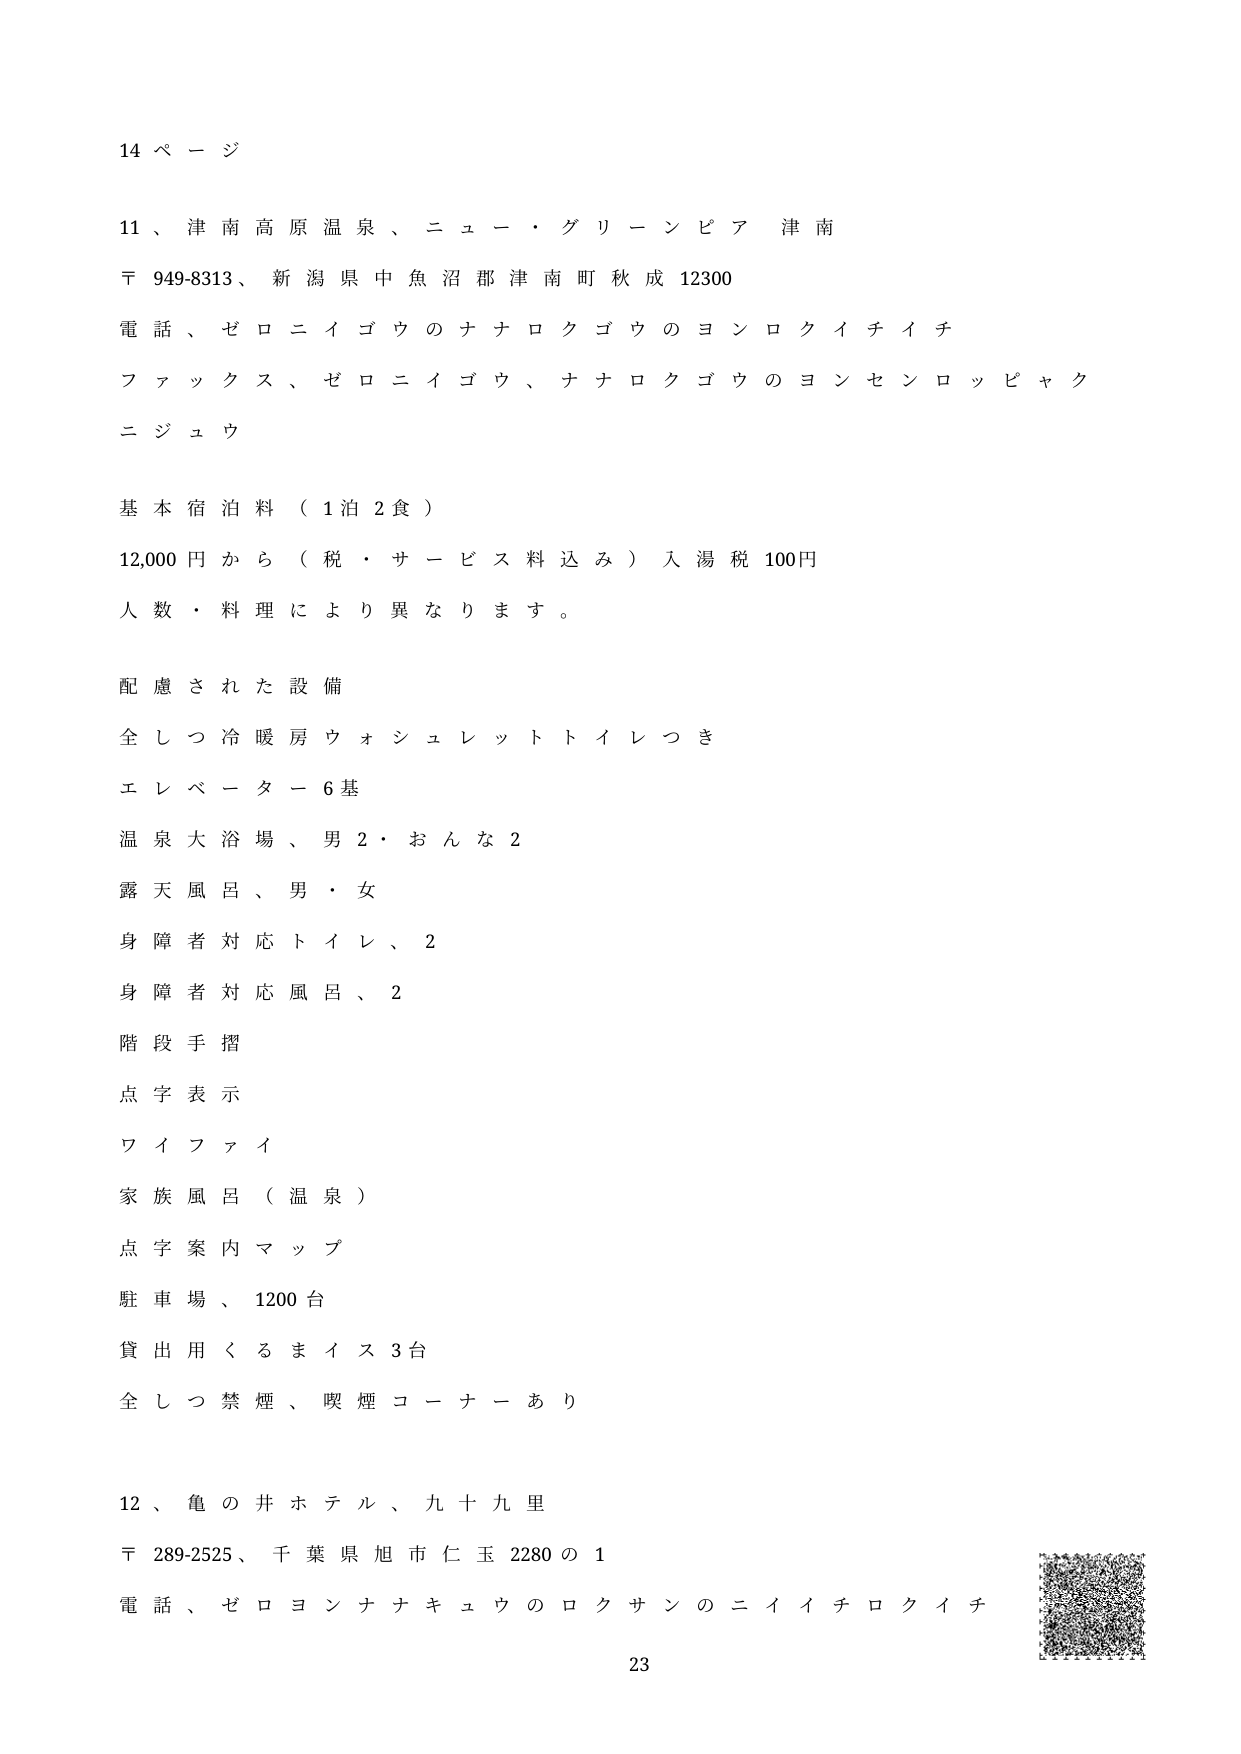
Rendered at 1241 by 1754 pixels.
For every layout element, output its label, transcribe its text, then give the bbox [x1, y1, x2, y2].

text 11、津南高原温泉、ニュー・グリーンピア 津南 [119, 201, 1121, 252]
text 人数・料理により異なります。 [119, 583, 1121, 634]
text 貸出用くるまイス3台 [119, 1323, 1121, 1374]
text 14ページ [119, 124, 1121, 175]
text 身障者対応トイレ、2 [119, 915, 1121, 966]
text 全しつ冷暖房ウォシュレットトイレつき [119, 711, 1121, 762]
text 家族風呂（温泉） [119, 1170, 1121, 1221]
text 電話、ゼロヨンナナキュウのロクサンのニイイチロクイチ [119, 1579, 1039, 1630]
text 〒949-8313、新潟県中魚沼郡津南町秋成12300 [119, 252, 1121, 303]
text 点字案内マップ [119, 1221, 1121, 1272]
text エレベーター6基 [119, 762, 1121, 813]
text 階段手摺 [119, 1017, 1121, 1068]
text 露天風呂、男・女 [119, 864, 1121, 915]
text 12、亀の井ホテル、九十九里 [119, 1477, 1121, 1528]
text 配慮された設備 [119, 660, 1121, 711]
text 全しつ禁煙、喫煙コーナーあり [119, 1374, 1121, 1426]
text 温泉大浴場、男2・おんな2 [119, 813, 1121, 864]
text 12,000円から（税・サービス料込み）入湯税100円 [119, 532, 1121, 583]
text 点字表示 [119, 1068, 1121, 1119]
text ファックス、ゼロニイゴウ、ナナロクゴウのヨンセンロッピャクニジュウ [119, 354, 1121, 456]
text 基本宿泊料（1泊2食） [119, 481, 1121, 532]
text 駐車場、1200台 [119, 1272, 1121, 1323]
text 身障者対応風呂、2 [119, 966, 1121, 1017]
picture [1039, 1553, 1146, 1660]
text ワイファイ [119, 1119, 1121, 1170]
text 〒289-2525、千葉県旭市仁玉2280の1 [119, 1528, 1121, 1579]
text 電話、ゼロニイゴウのナナロクゴウのヨンロクイチイチ [119, 303, 1121, 354]
